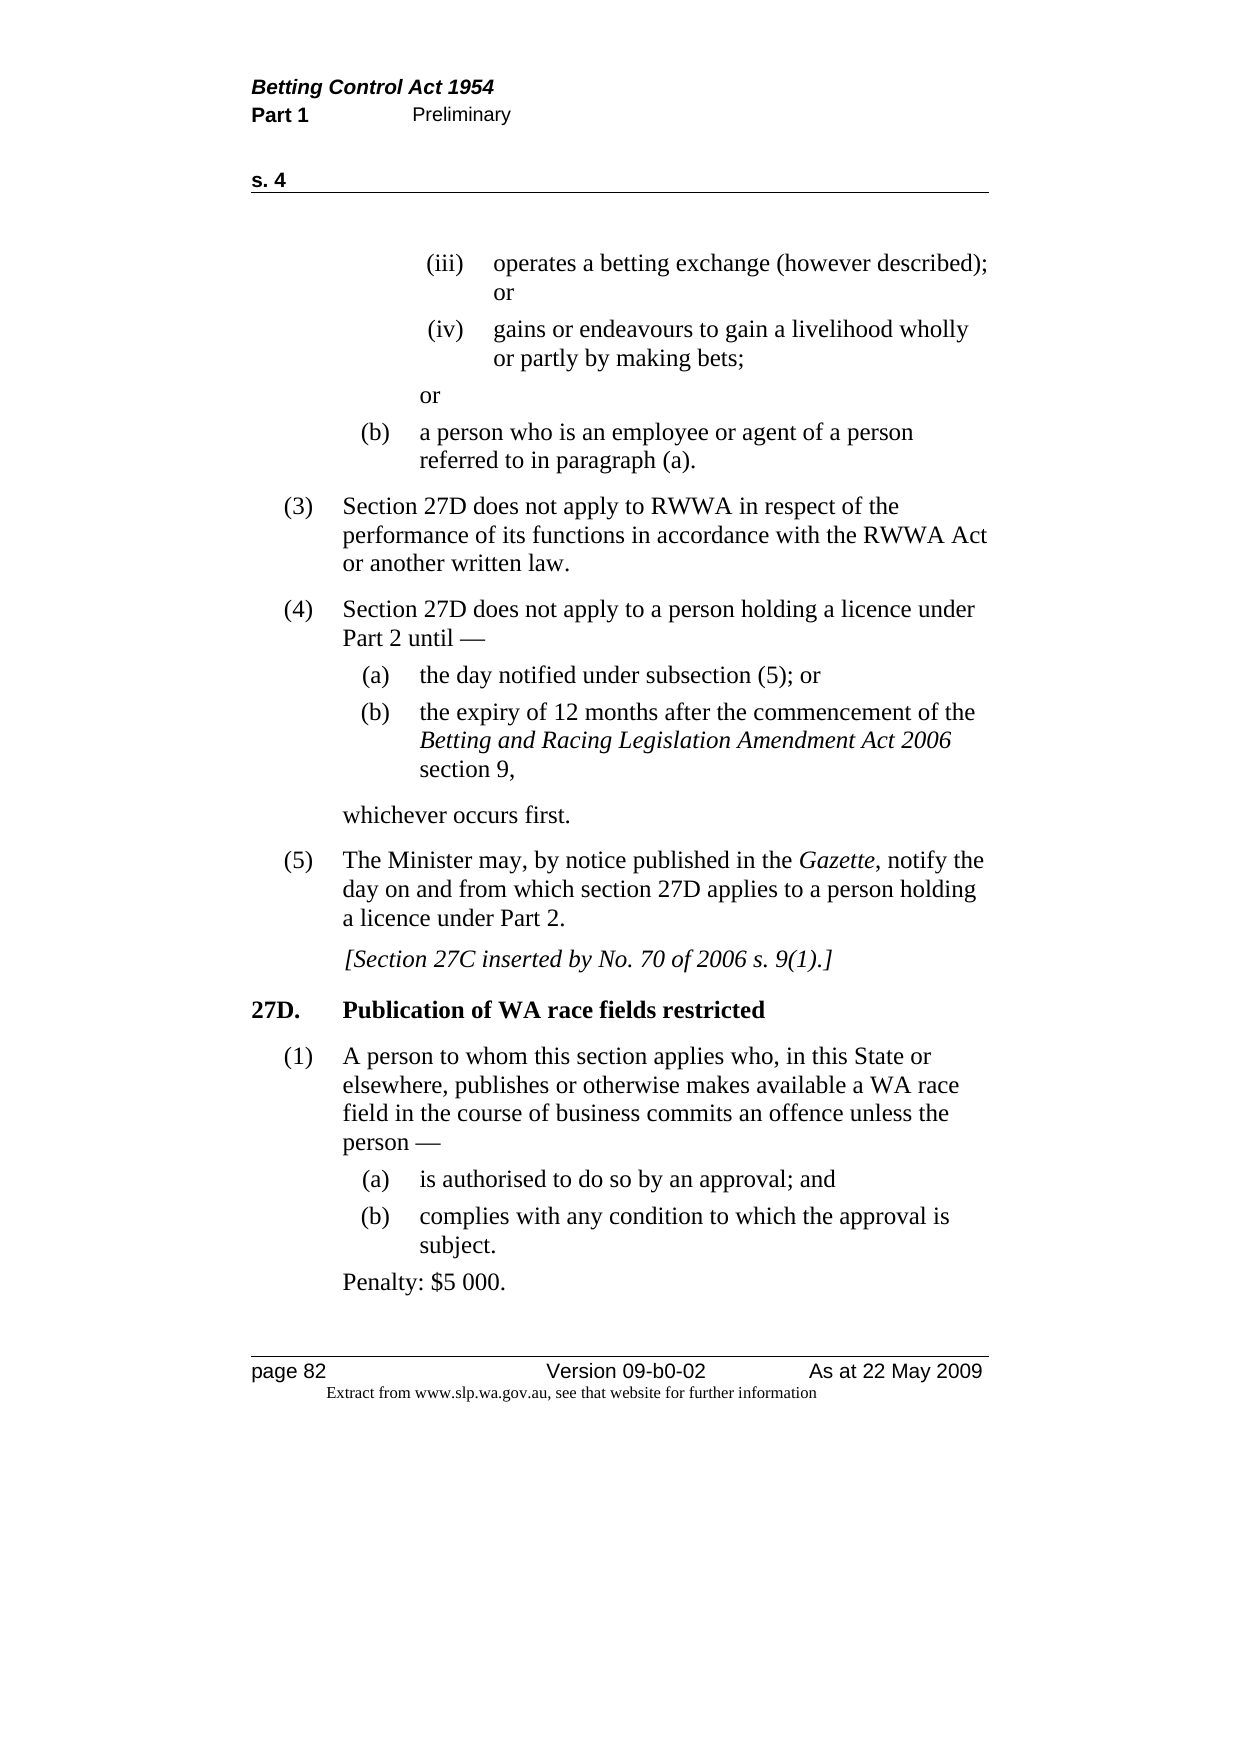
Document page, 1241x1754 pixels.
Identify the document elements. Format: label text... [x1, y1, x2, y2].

text (iii) operates a betting exchange (however described); or [251, 248, 989, 306]
text (a) the day notified under subsection (5); or [251, 660, 989, 688]
text or [251, 380, 989, 408]
text [Section 27C inserted by No. 70 of 2006 s. 9(1).] [251, 944, 989, 973]
text (b) a person who is an employee or agent of a person referred to in paragraph (a). [251, 417, 989, 474]
text (5) The Minister may, by notice published in the Gazette, notify the day on and from which section 27D applies to a person holding a licence under Part 2. [251, 845, 989, 931]
text (b) complies with any condition to which the approval is subject. [251, 1201, 989, 1259]
subtitle 27D. Publication of WA race fields restricted [251, 996, 989, 1024]
text (1) A person to whom this section applies who, in this State or elsewhere, publishes or otherwise makes available a WA race field in the course of business commits an offence unless the person — [251, 1041, 989, 1156]
text Penalty: $5 000. [251, 1267, 989, 1296]
text (4) Section 27D does not apply to a person holding a licence under Part 2 until — [251, 594, 989, 651]
text (a) is authorised to do so by an approval; and [251, 1164, 989, 1193]
text (iv) gains or endeavours to gain a livelihood wholly or partly by making bets; [251, 314, 989, 371]
text (3) Section 27D does not apply to RWWA in respect of the performance of its functions in accordance with the RWWA Act or another written law. [251, 491, 989, 577]
text (b) the expiry of 12 months after the commencement of the Betting and Racing Legislation Amendment Act 2006 section 9, [251, 697, 989, 783]
text whichever occurs first. [251, 800, 989, 828]
